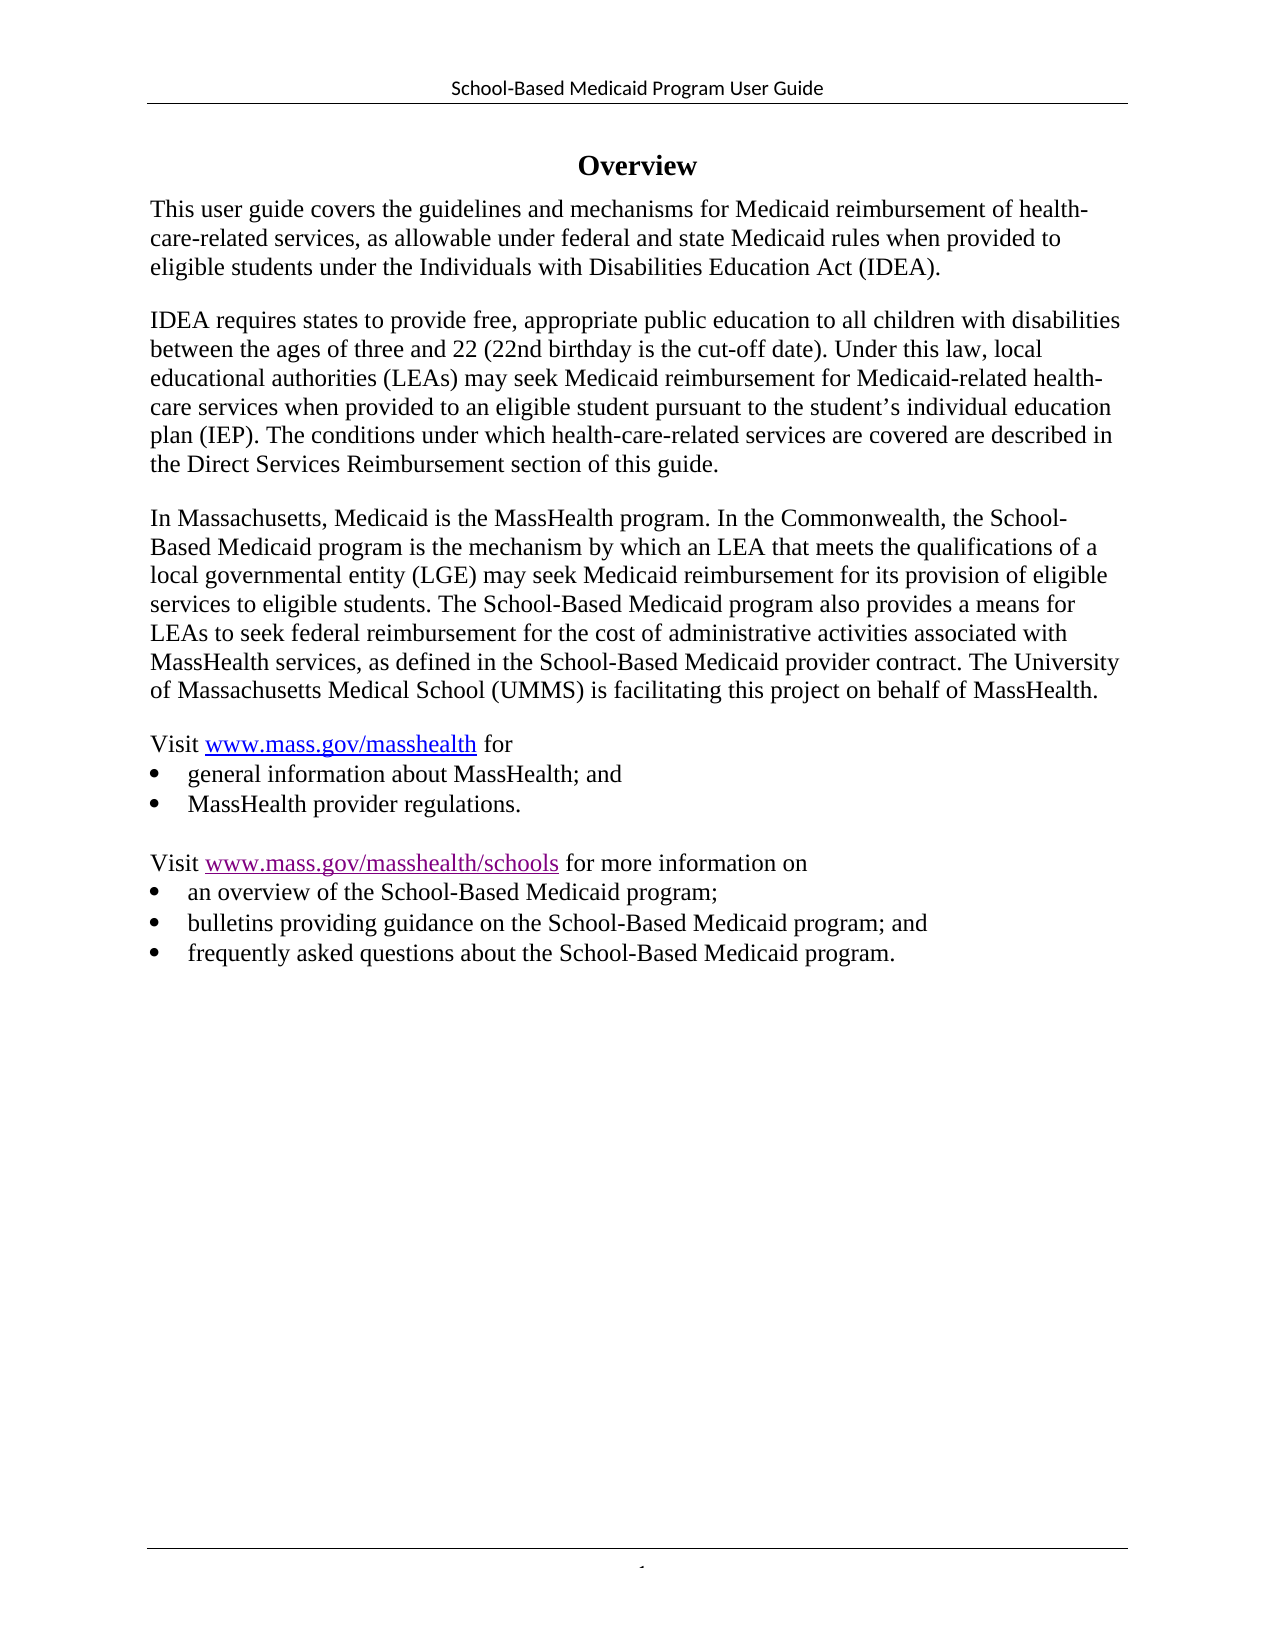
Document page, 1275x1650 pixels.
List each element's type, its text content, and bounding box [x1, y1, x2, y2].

subtitle Overview [355, 148, 920, 182]
text Visit www.mass.gov/masshealth for [150, 729, 1139, 758]
list general information about MassHealth; and [150, 758, 1139, 788]
list MassHealth provider regulations. [150, 788, 1139, 819]
text In Massachusetts, Medicaid is the MassHealth program. In the Commonwealth, the School- Based Medicaid program is the mechanism by which an LEA that meets the qualifications of a local governmental entity (LGE) may seek Medicaid reimbursement for its provision of eligible services to eligible students. The School-Based Medicaid program also provides a means for LEAs to seek federal reimbursement for the cost of administrative activities associated with MassHealth services, as defined in the School-Based Medicaid provider contract. The University of Massachusetts Medical School (UMMS) is facilitating this project on behalf of MassHealth. [150, 503, 1122, 704]
text Visit www.mass.gov/masshealth/schools for more information on [150, 848, 1139, 876]
list bulletins providing guidance on the School-Based Medicaid program; and [150, 907, 1139, 937]
text IDEA requires states to provide free, appropriate public education to all children with disabilities between the ages of three and 22 (22nd birthday is the cut-off date). Under this law, local educational authorities (LEAs) may seek Medicaid reimbursement for Medicaid-related health- care services when provided to an eligible student pursuant to the student’s individual education plan (IEP). The conditions under which health-care-related services are covered are described in the Direct Services Reimbursement section of this guide. [150, 305, 1123, 478]
text This user guide covers the guidelines and mechanisms for Medicaid reimbursement of health- care-related services, as allowable under federal and state Medicaid rules when provided to eligible students under the Individuals with Disabilities Education Act (IDEA). [150, 194, 1089, 280]
list an overview of the School-Based Medicaid program; [150, 876, 1139, 907]
list frequently asked questions about the School-Based Medicaid program. [150, 937, 1139, 968]
